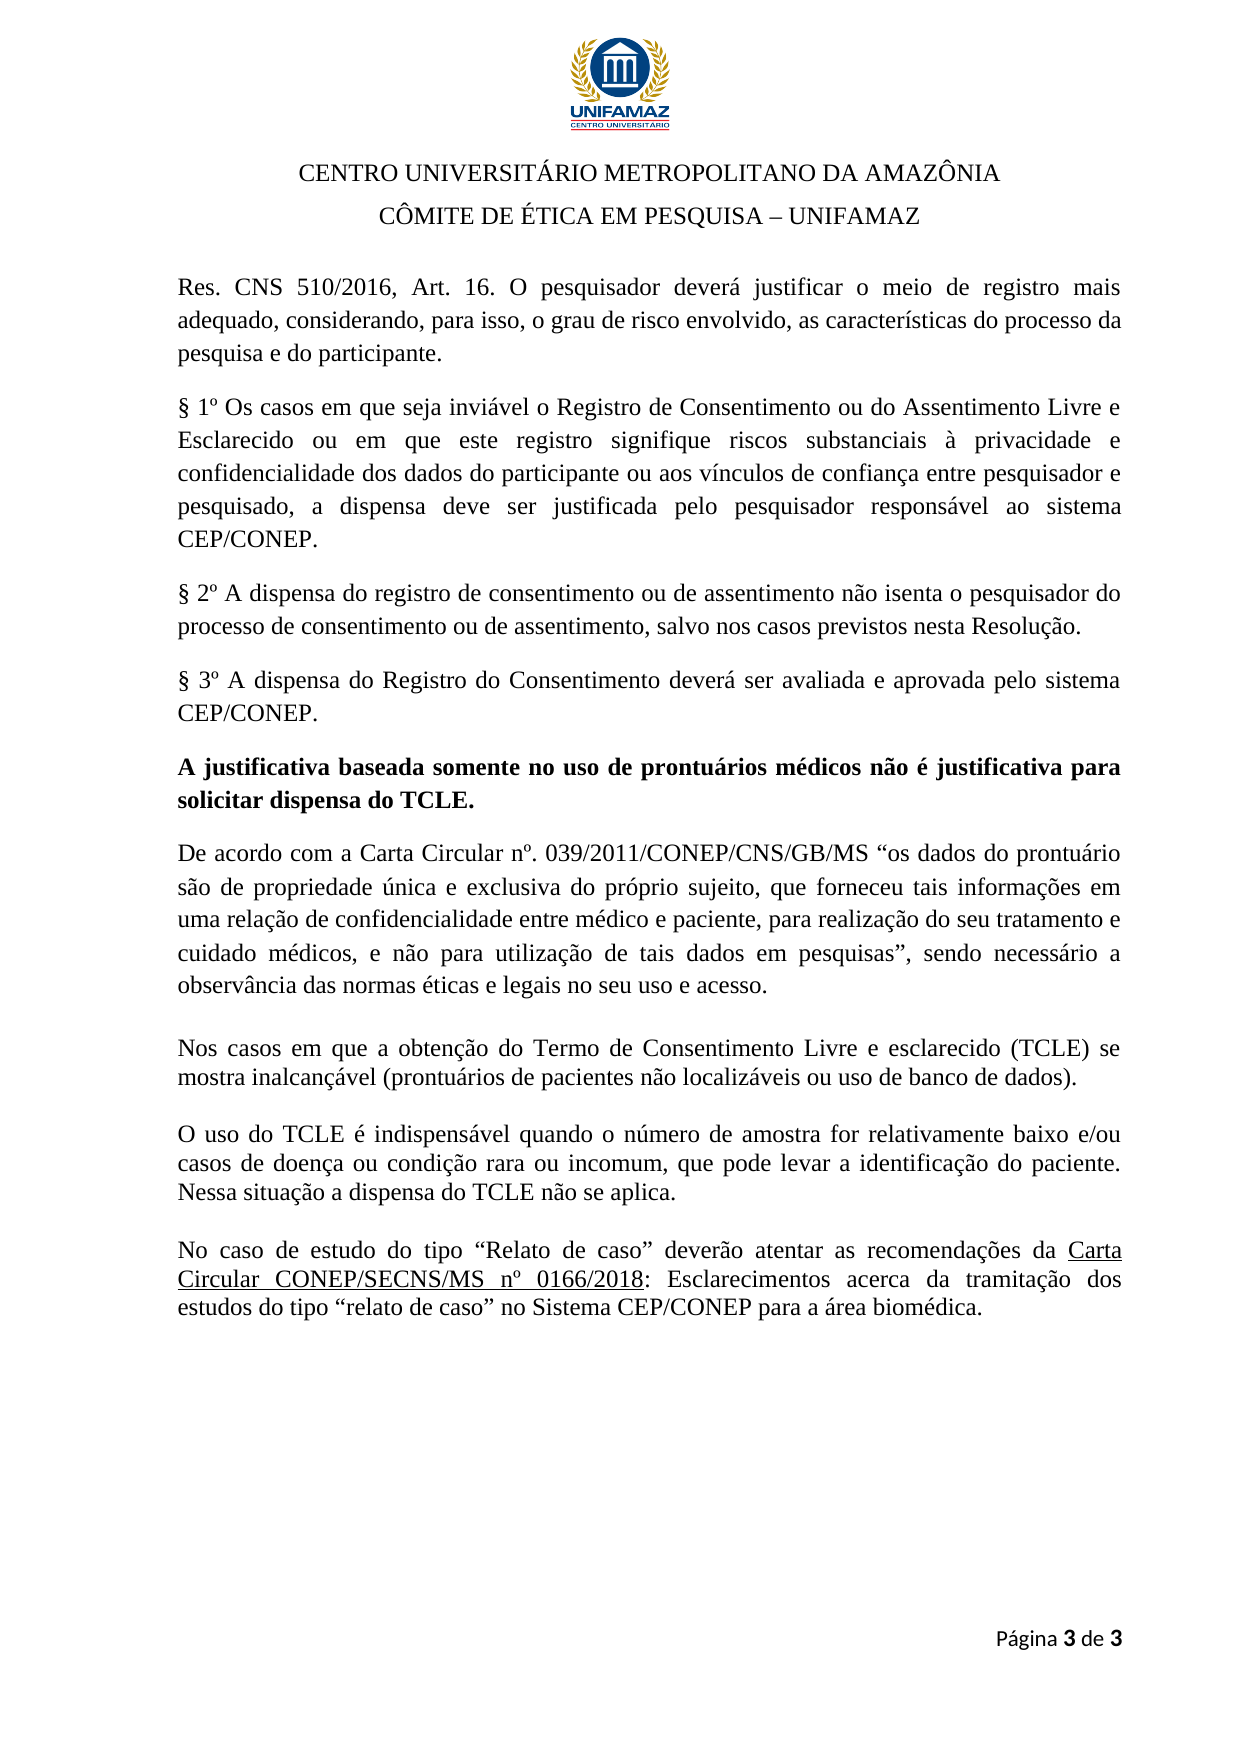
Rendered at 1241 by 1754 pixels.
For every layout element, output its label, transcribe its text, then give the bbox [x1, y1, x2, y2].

text No caso de estudo do tipo “Relato de caso” deverão atentar as recomendações da Carta Circular CONEP/SECNS/MS nº 0166/2018: Esclarecimentos acerca da tramitação dos estudos do tipo “relato de caso” no Sistema CEP/CONEP para a área biomédica. [177, 1235, 1122, 1321]
text § 1º Os casos em que seja inviável o Registro de Consentimento ou do Assentimento Livre e Esclarecido ou em que este registro signifique riscos substanciais à privacidade e confidencialidade dos dados do participante ou aos vínculos de confiança entre pesquisador e pesquisado, a dispensa deve ser justificada pelo pesquisador responsável ao sistema CEP/CONEP. [177, 392, 1122, 553]
text § 2º A dispensa do registro de consentimento ou de assentimento não isenta o pesquisador do processo de consentimento ou de assentimento, salvo nos casos previstos nesta Resolução. [177, 578, 1122, 640]
picture [563, 31, 674, 135]
text § 3º A dispensa do Registro do Consentimento deverá ser avaliada e aprovada pelo sistema CEP/CONEP. [177, 665, 1122, 727]
text De acordo com a Carta Circular nº. 039/2011/CONEP/CNS/GB/MS “os dados do prontuário são de propriedade única e exclusiva do próprio sujeito, que forneceu tais informações em uma relação de confidencialidade entre médico e paciente, para realização do seu tratamento e cuidado médicos, e não para utilização de tais dados em pesquisas”, sendo necessário a observância das normas éticas e legais no seu uso e acesso. [177, 838, 1122, 999]
text Res. CNS 510/2016, Art. 16. O pesquisador deverá justificar o meio de registro mais adequado, considerando, para isso, o grau de risco envolvido, as características do processo da pesquisa e do participante. [177, 272, 1122, 367]
text O uso do TCLE é indispensável quando o número de amostra for relativamente baixo e/ou casos de doença ou condição rara ou incomum, que pode levar a identificação do paciente. Nessa situação a dispensa do TCLE não se aplica. [177, 1119, 1122, 1206]
text A justificativa baseada somente no uso de prontuários médicos não é justificativa para solicitar dispensa do TCLE. [177, 752, 1122, 813]
text Nos casos em que a obtenção do Termo de Consentimento Livre e esclarecido (TCLE) se mostra inalcançável (prontuários de pacientes não localizáveis ou uso de banco de dados). [177, 1033, 1122, 1090]
